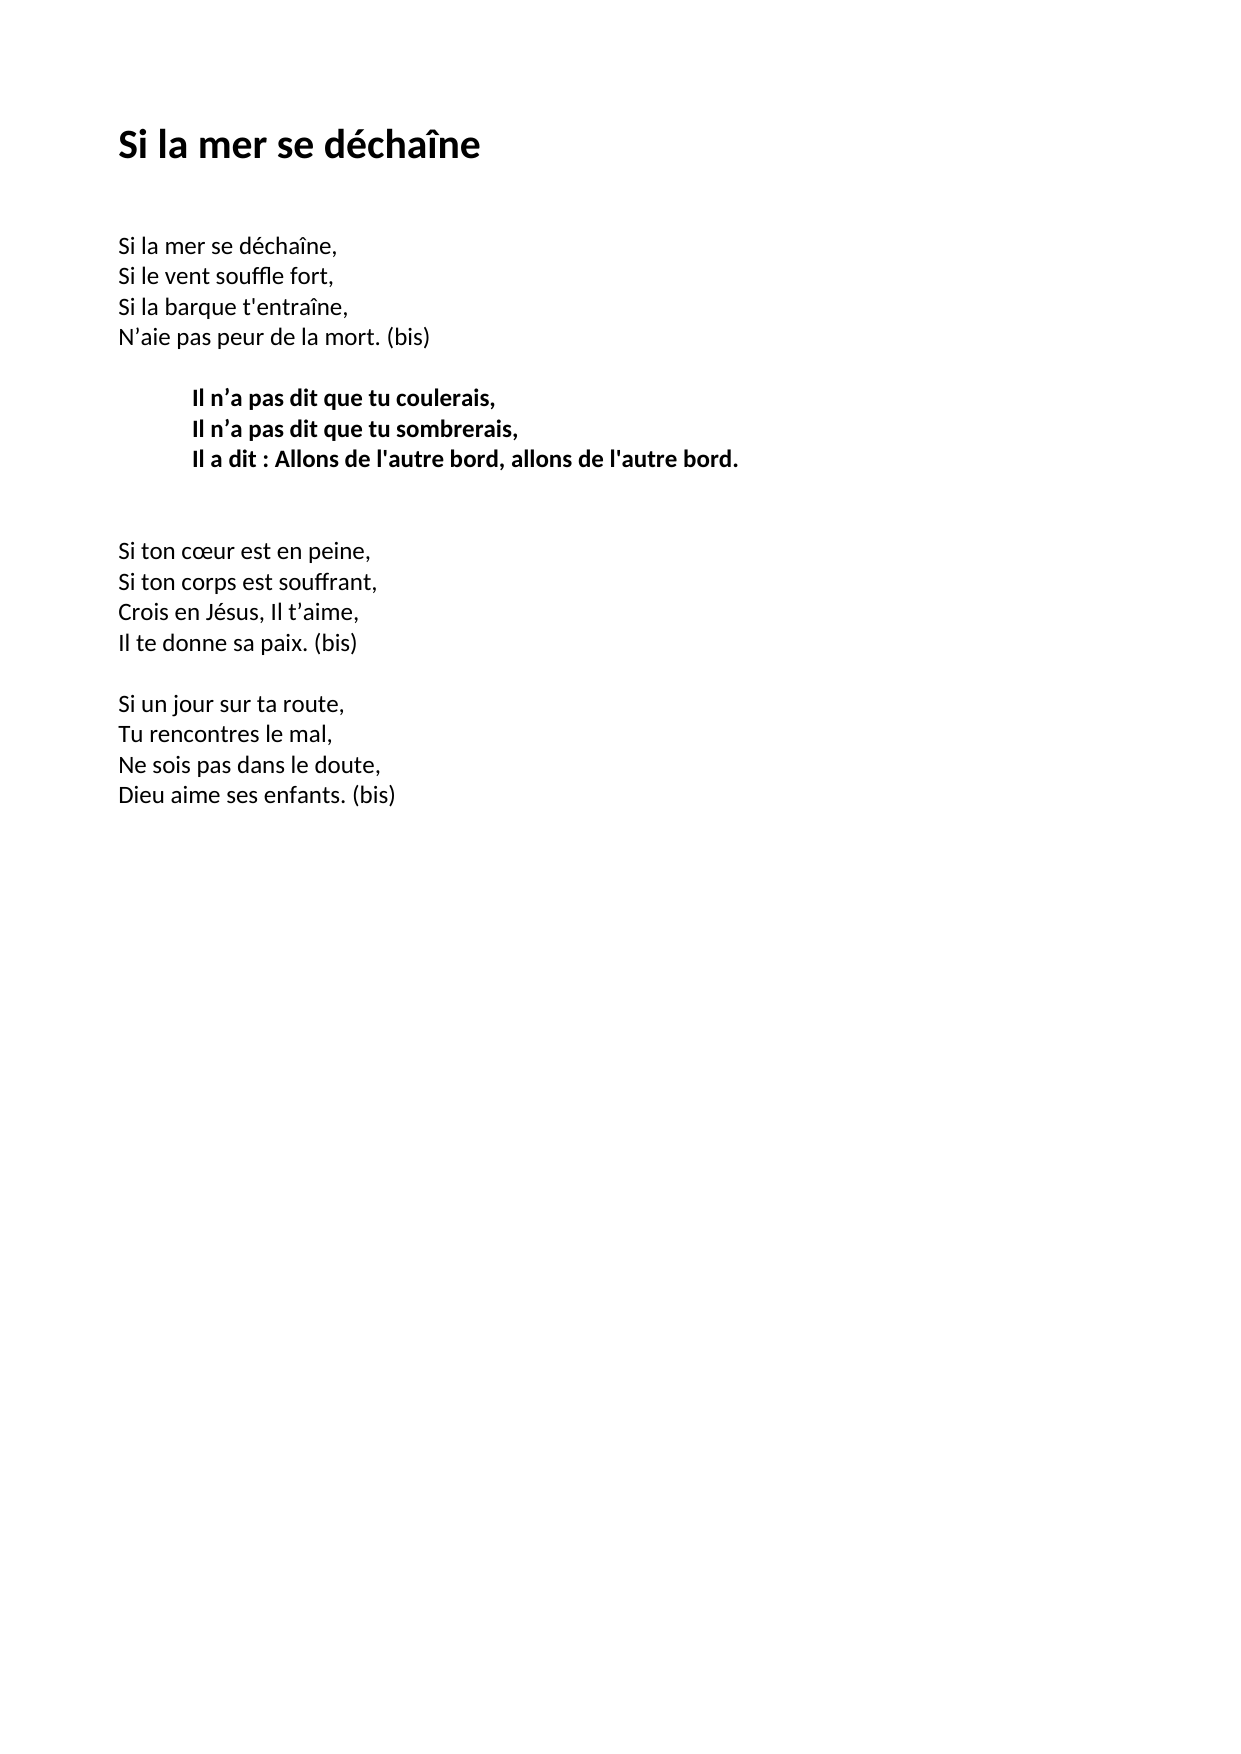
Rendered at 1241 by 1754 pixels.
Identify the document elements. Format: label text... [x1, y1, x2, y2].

text Tu rencontres le mal, [118, 718, 1122, 749]
text Ne sois pas dans le doute, [118, 749, 1122, 779]
text Si la barque t'entraîne, [118, 291, 1122, 322]
text Si la mer se déchaîne, Si le vent souffle fort, [118, 230, 1122, 291]
text Il n’a pas dit que tu sombrerais, [192, 413, 1122, 444]
text Il a dit : Allons de l'autre bord, allons de l'autre bord. [192, 444, 1122, 474]
text Il te donne sa paix. (bis) [118, 627, 1122, 657]
text Il n’a pas dit que tu coulerais, [192, 383, 1122, 413]
text Dieu aime ses enfants. (bis) [118, 779, 1122, 810]
text Si la mer se déchaîne [118, 118, 1122, 169]
text Si ton corps est souffrant, [118, 566, 1122, 596]
text Si un jour sur ta route, [118, 688, 1122, 718]
text N’aie pas peur de la mort. (bis) [118, 322, 1122, 352]
text Si ton cœur est en peine, [118, 535, 1122, 566]
text Crois en Jésus, Il t’aime, [118, 596, 1122, 627]
